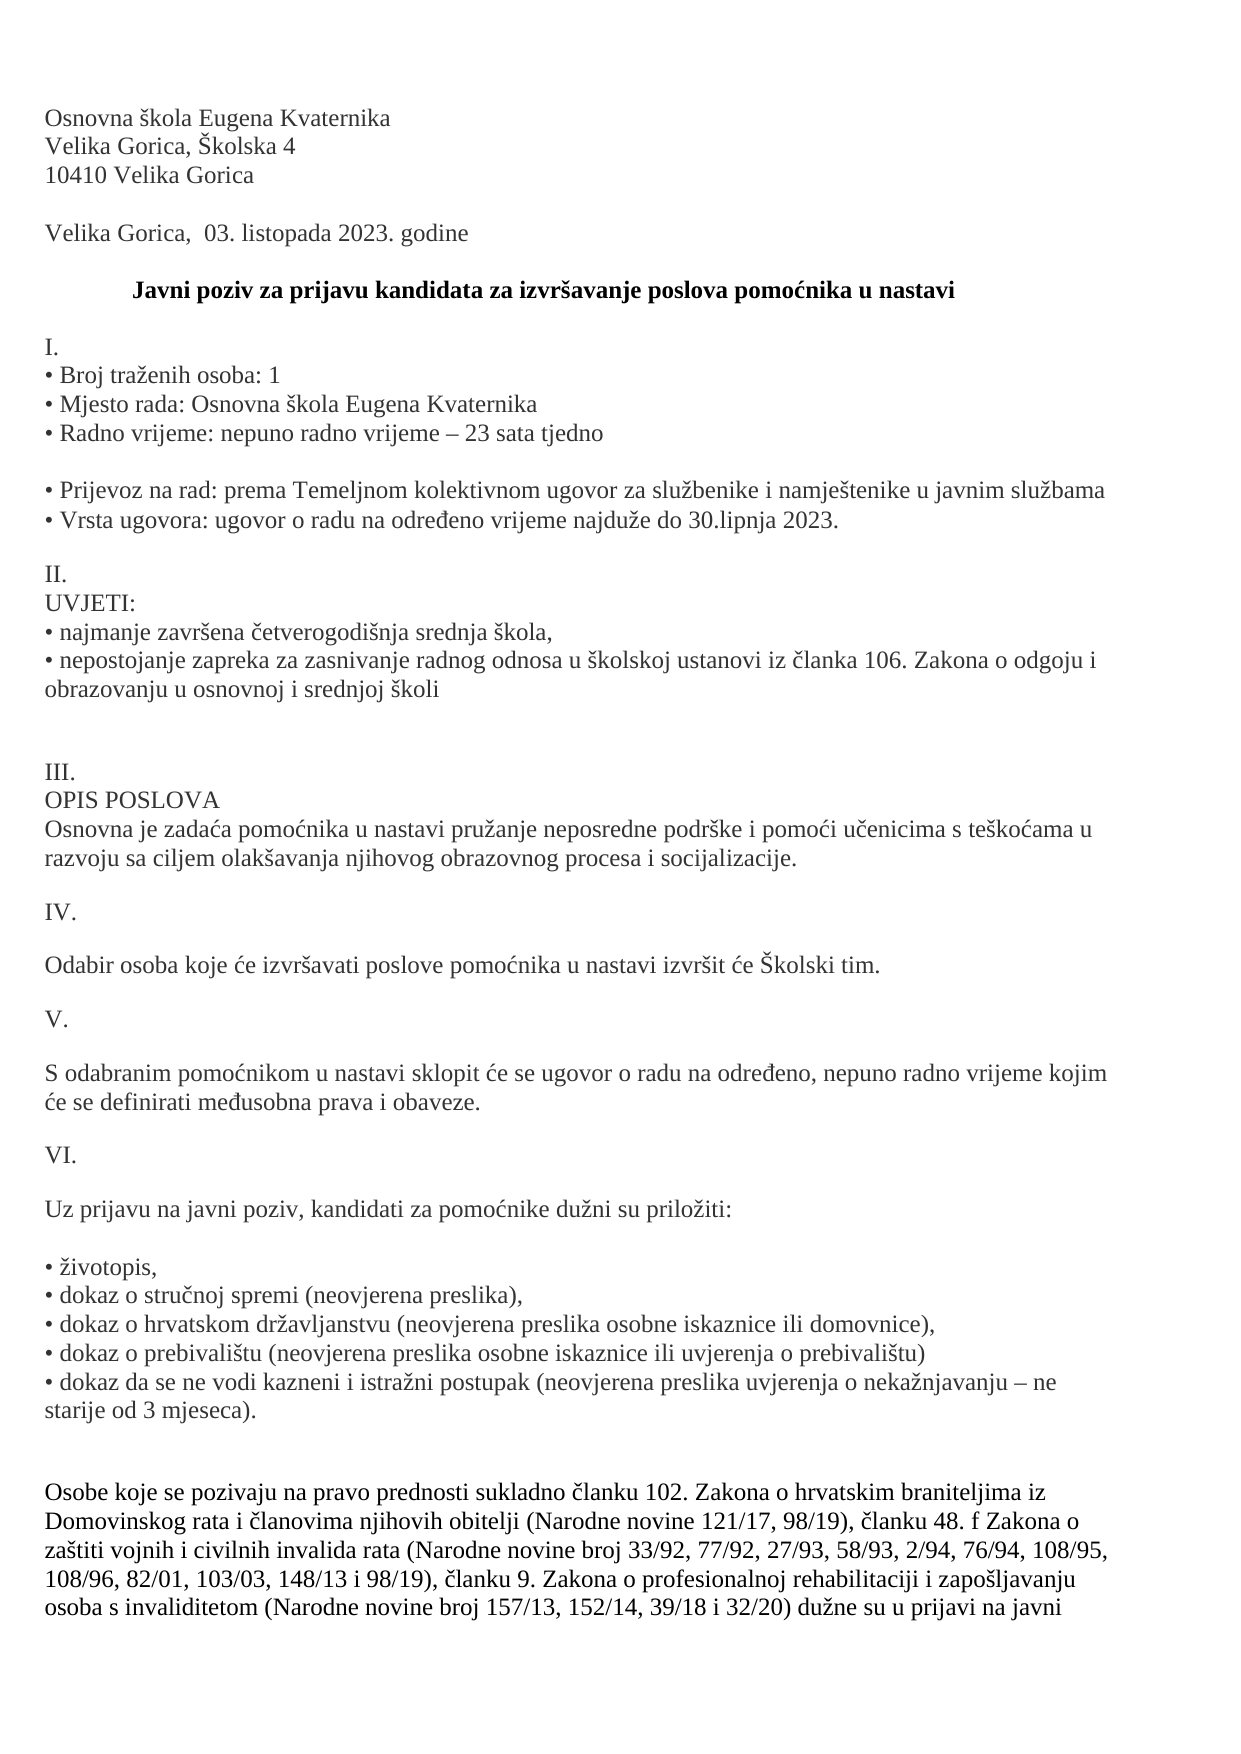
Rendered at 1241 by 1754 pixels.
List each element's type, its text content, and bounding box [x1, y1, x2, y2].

text Velika Gorica, Školska 4 [44, 131, 1122, 160]
text 10410 Velika Gorica [44, 160, 1122, 189]
text III. OPIS POSLOVA Osnovna je zadaća pomoćnika u nastavi pružanje neposredne podrške i pomoći učenicima s teškoćama u razvoju sa ciljem olakšavanja njihovog obrazovnog procesa i socijalizacije. [44, 728, 1122, 872]
text Javni poziv za prijavu kandidata za izvršavanje poslova pomoćnika u nastavi [44, 275, 1122, 332]
text II. UVJETI: • najmanje završena četverogodišnja srednja škola, • nepostojanje zapreka za zasnivanje radnog odnosa u školskoj ustanovi iz članka 106. Zakona o odgoju i obrazovanju u osnovnoj i srednjoj školi [44, 559, 1122, 703]
text S odabranim pomoćnikom u nastavi sklopit će se ugovor o radu na određeno, nepuno radno vrijeme kojim će se definirati međusobna prava i obaveze. [44, 1058, 1122, 1116]
text IV. [44, 897, 1122, 926]
text Velika Gorica, 03. listopada 2023. godine [44, 218, 1122, 246]
text • Prijevoz na rad: prema Temeljnom kolektivnom ugovor za službenike i namještenike u javnim službama [44, 447, 1122, 504]
text Uz prijavu na javni poziv, kandidati za pomoćnike dužni su priložiti: • životopis, • dokaz o stručnoj spremi (neovjerena preslika), • dokaz o hrvatskom državljanstvu (neovjerena preslika osobne iskaznice ili domovnice), • dokaz o prebivalištu (neovjerena preslika osobne iskaznice ili uvjerenja o prebivalištu) • dokaz da se ne vodi kazneni i istražni postupak (neovjerena preslika uvjerenja o nekažnjavanju – ne starije od 3 mjeseca). [44, 1194, 1122, 1452]
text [44, 1477, 1122, 1621]
text Osnovna škola Eugena Kvaternika [44, 103, 1122, 131]
text V. [44, 1004, 1122, 1033]
text Odabir osoba koje će izvršavati poslove pomoćnika u nastavi izvršit će Školski tim. [44, 951, 1122, 979]
text VI. [44, 1141, 1122, 1169]
subtitle • Vrsta ugovora: ugovor o radu na određeno vrijeme najduže do 30.lipnja 2023. [44, 504, 1122, 534]
text I. • Broj traženih osoba: 1 • Mjesto rada: Osnovna škola Eugena Kvaternika • Radno vrijeme: nepuno radno vrijeme – 23 sata tjedno [44, 332, 1122, 447]
